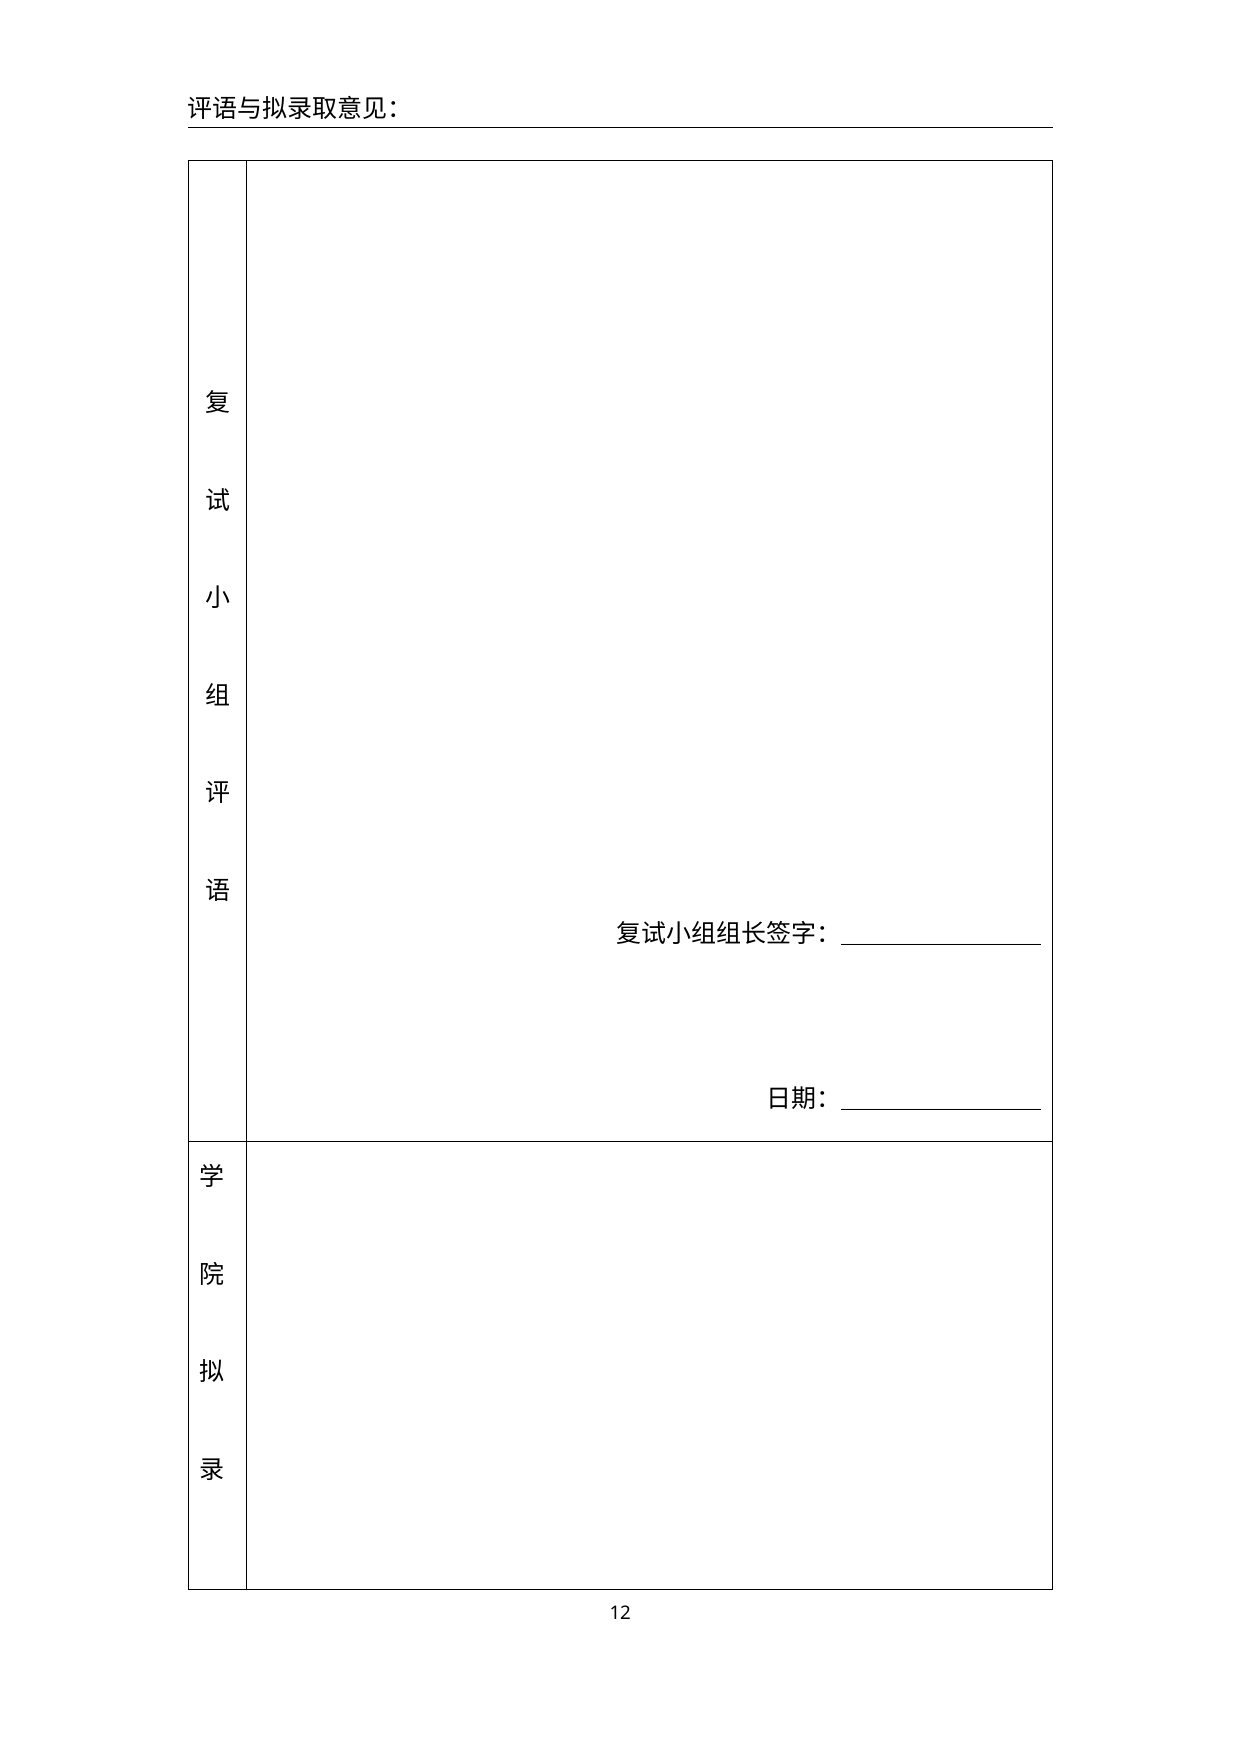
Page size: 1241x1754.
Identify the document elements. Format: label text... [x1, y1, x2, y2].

table_header 复试小组评语 [189, 161, 246, 1141]
table_header 复试小组组长签字：＿＿＿＿＿＿＿＿ 日期：＿＿＿＿＿＿＿＿ [247, 161, 1052, 1141]
table_cell 学院拟录取意见 [189, 1142, 246, 1589]
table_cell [247, 1142, 1052, 1589]
